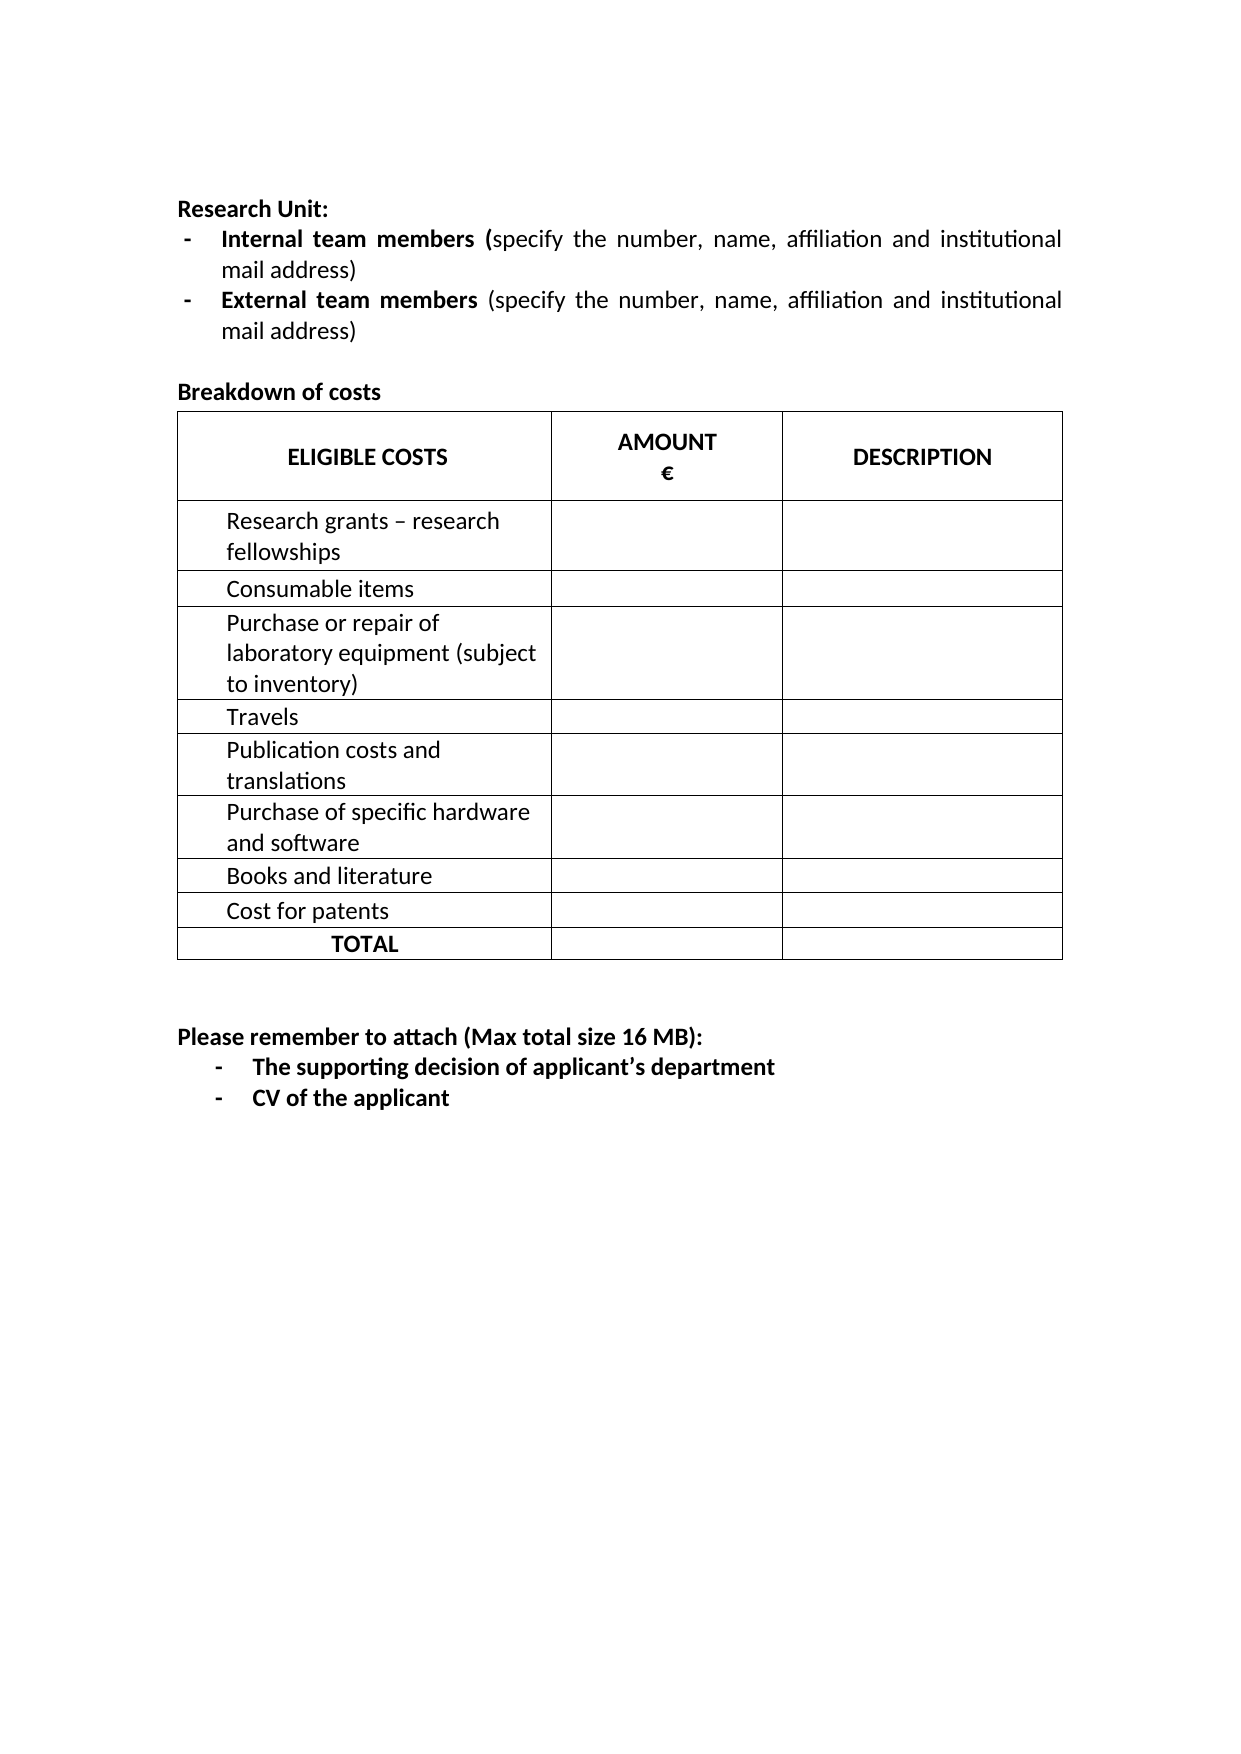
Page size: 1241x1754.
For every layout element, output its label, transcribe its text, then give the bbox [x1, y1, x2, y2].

list The supporting decision of applicant’s department [215, 1051, 1063, 1082]
text Please remember to attach (Max total size 16 MB): [177, 1021, 1063, 1051]
text Breakdown of costs [177, 376, 1063, 407]
table_cell [783, 928, 1062, 959]
table_cell [783, 607, 1062, 698]
table_cell [552, 607, 782, 698]
table_cell Purchase or repair of laboratory equipment (subject to inventory) [178, 607, 551, 698]
table_cell [783, 893, 1062, 927]
table_cell [783, 796, 1062, 857]
table_cell [783, 859, 1062, 892]
text Research Unit: [177, 193, 1063, 223]
table_cell [552, 700, 782, 733]
table_cell [783, 734, 1062, 795]
table_cell [552, 859, 782, 892]
table_header AMOUNT € [552, 412, 782, 500]
table_cell [552, 928, 782, 959]
table_cell Consumable items [178, 571, 551, 606]
list External team members (specify the number, name, affiliation and institutional mail address) [183, 284, 1063, 346]
table_cell Books and literature [178, 859, 551, 892]
table_cell Purchase of specific hardware and software [178, 796, 551, 857]
table_cell Travels [178, 700, 551, 733]
table_cell [552, 893, 782, 927]
table_cell [552, 501, 782, 570]
table_cell Publication costs and translations [178, 734, 551, 795]
table_cell [552, 734, 782, 795]
table_cell [783, 501, 1062, 570]
table_cell Research grants – research fellowships [178, 501, 551, 570]
table_cell [552, 796, 782, 857]
table_cell [783, 700, 1062, 733]
list CV of the applicant [215, 1082, 1063, 1112]
table_header DESCRIPTION [783, 412, 1062, 500]
table_header ELIGIBLE COSTS [178, 412, 551, 500]
list Internal team members (specify the number, name, affiliation and institutional mail address) [183, 223, 1063, 284]
table_cell [783, 571, 1062, 606]
table_cell Cost for patents [178, 893, 551, 927]
table_cell [552, 571, 782, 606]
table_cell TOTAL [178, 928, 551, 959]
